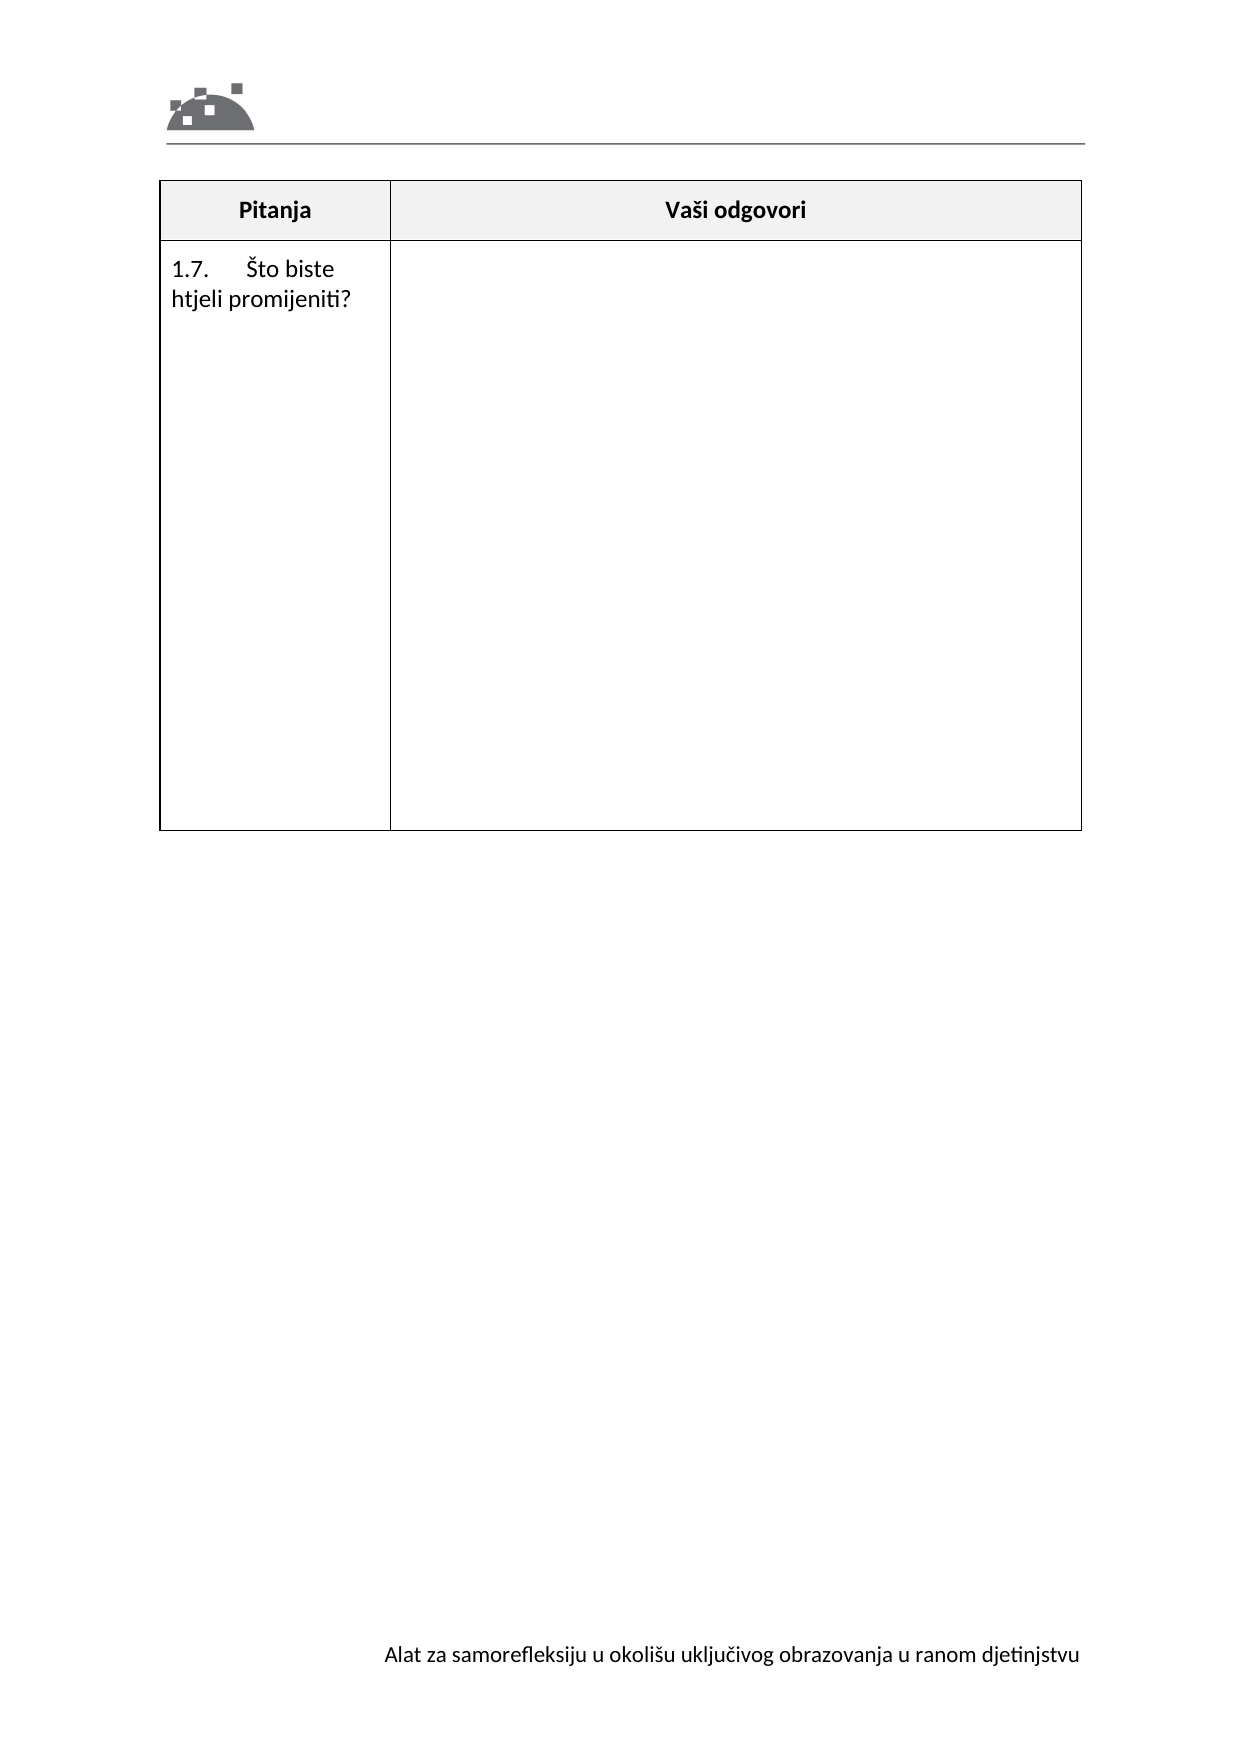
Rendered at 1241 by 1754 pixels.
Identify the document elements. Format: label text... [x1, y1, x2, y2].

table_header Pitanja [161, 181, 390, 239]
picture [159, 73, 1090, 152]
table_cell [391, 241, 1081, 830]
table_cell Što biste htjeli promijeniti? [161, 241, 390, 830]
table_header Vaši odgovori [391, 181, 1081, 239]
